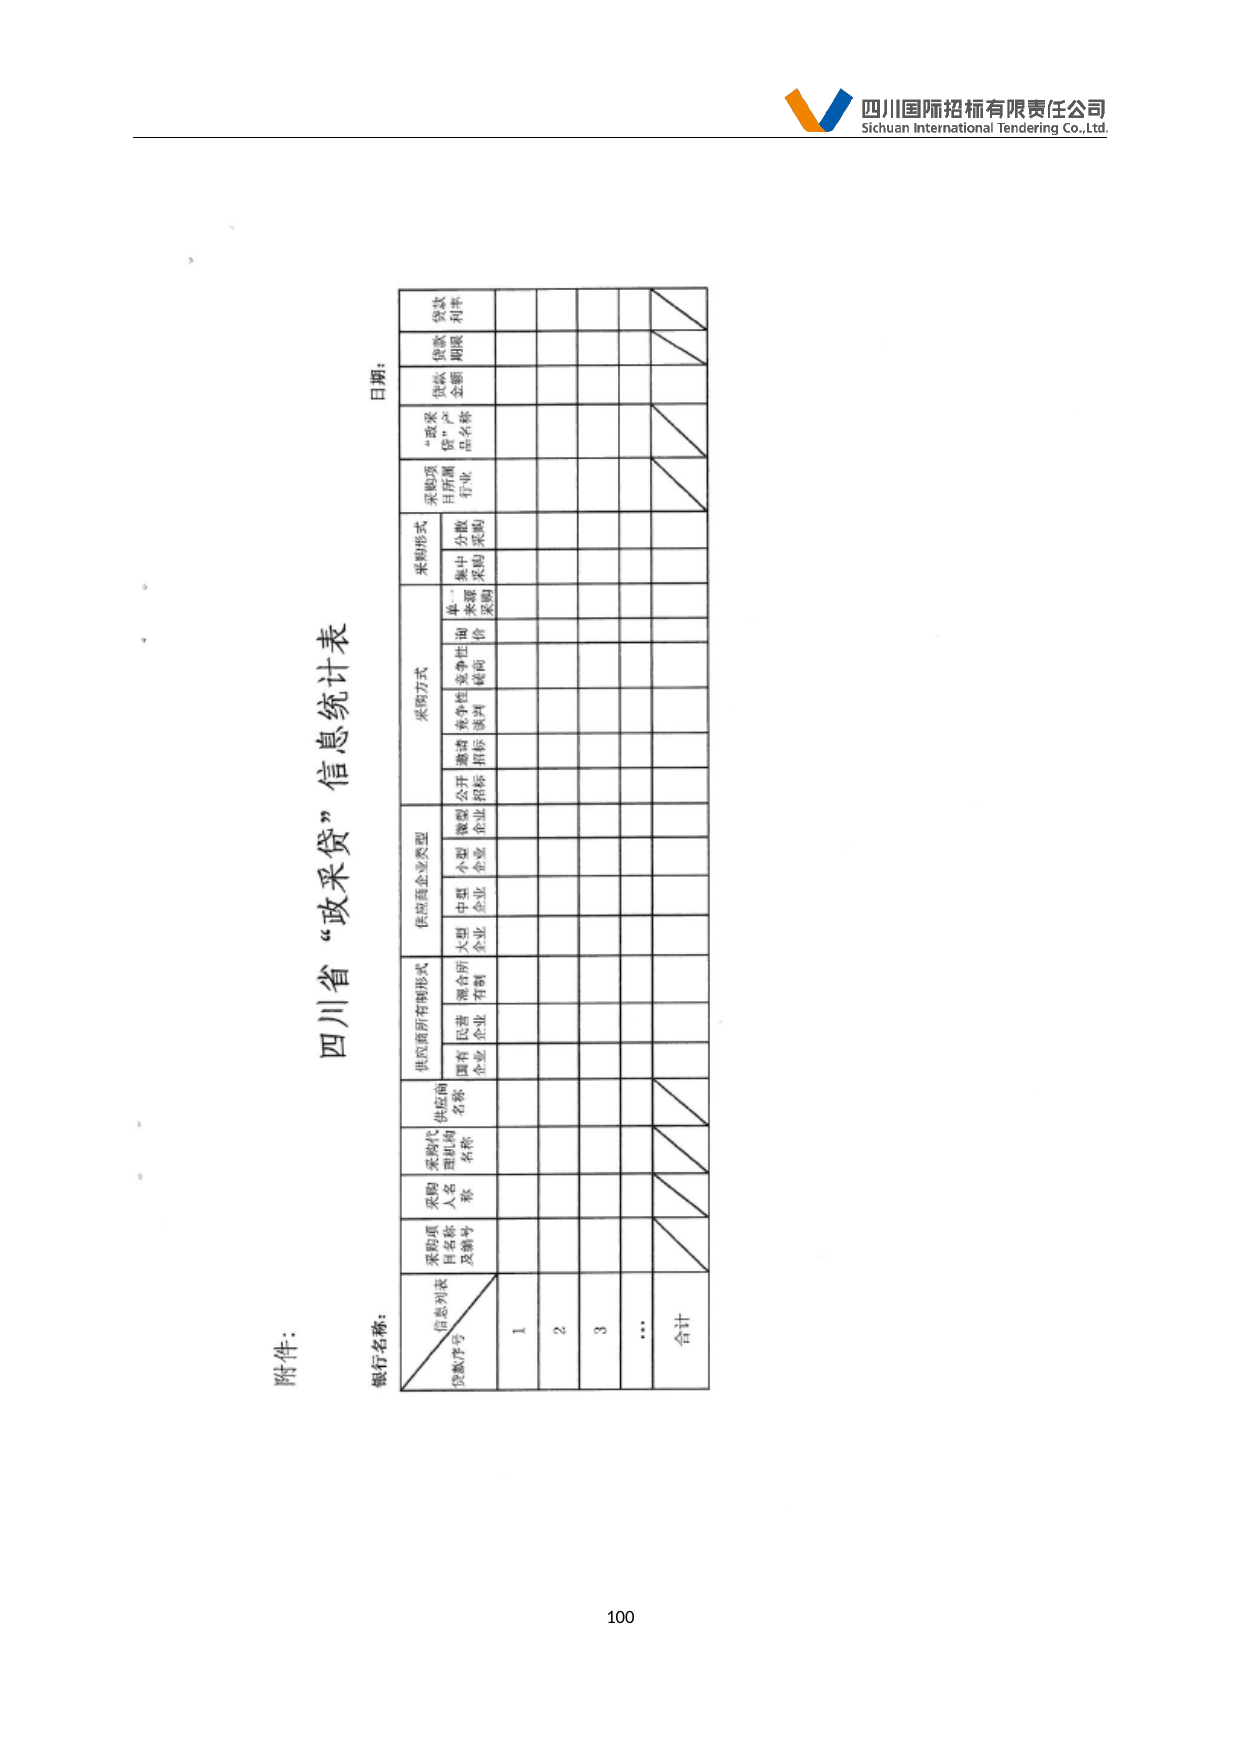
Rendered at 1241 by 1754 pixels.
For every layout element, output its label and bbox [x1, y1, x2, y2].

picture [132, 166, 1108, 1526]
picture [784, 88, 1108, 135]
